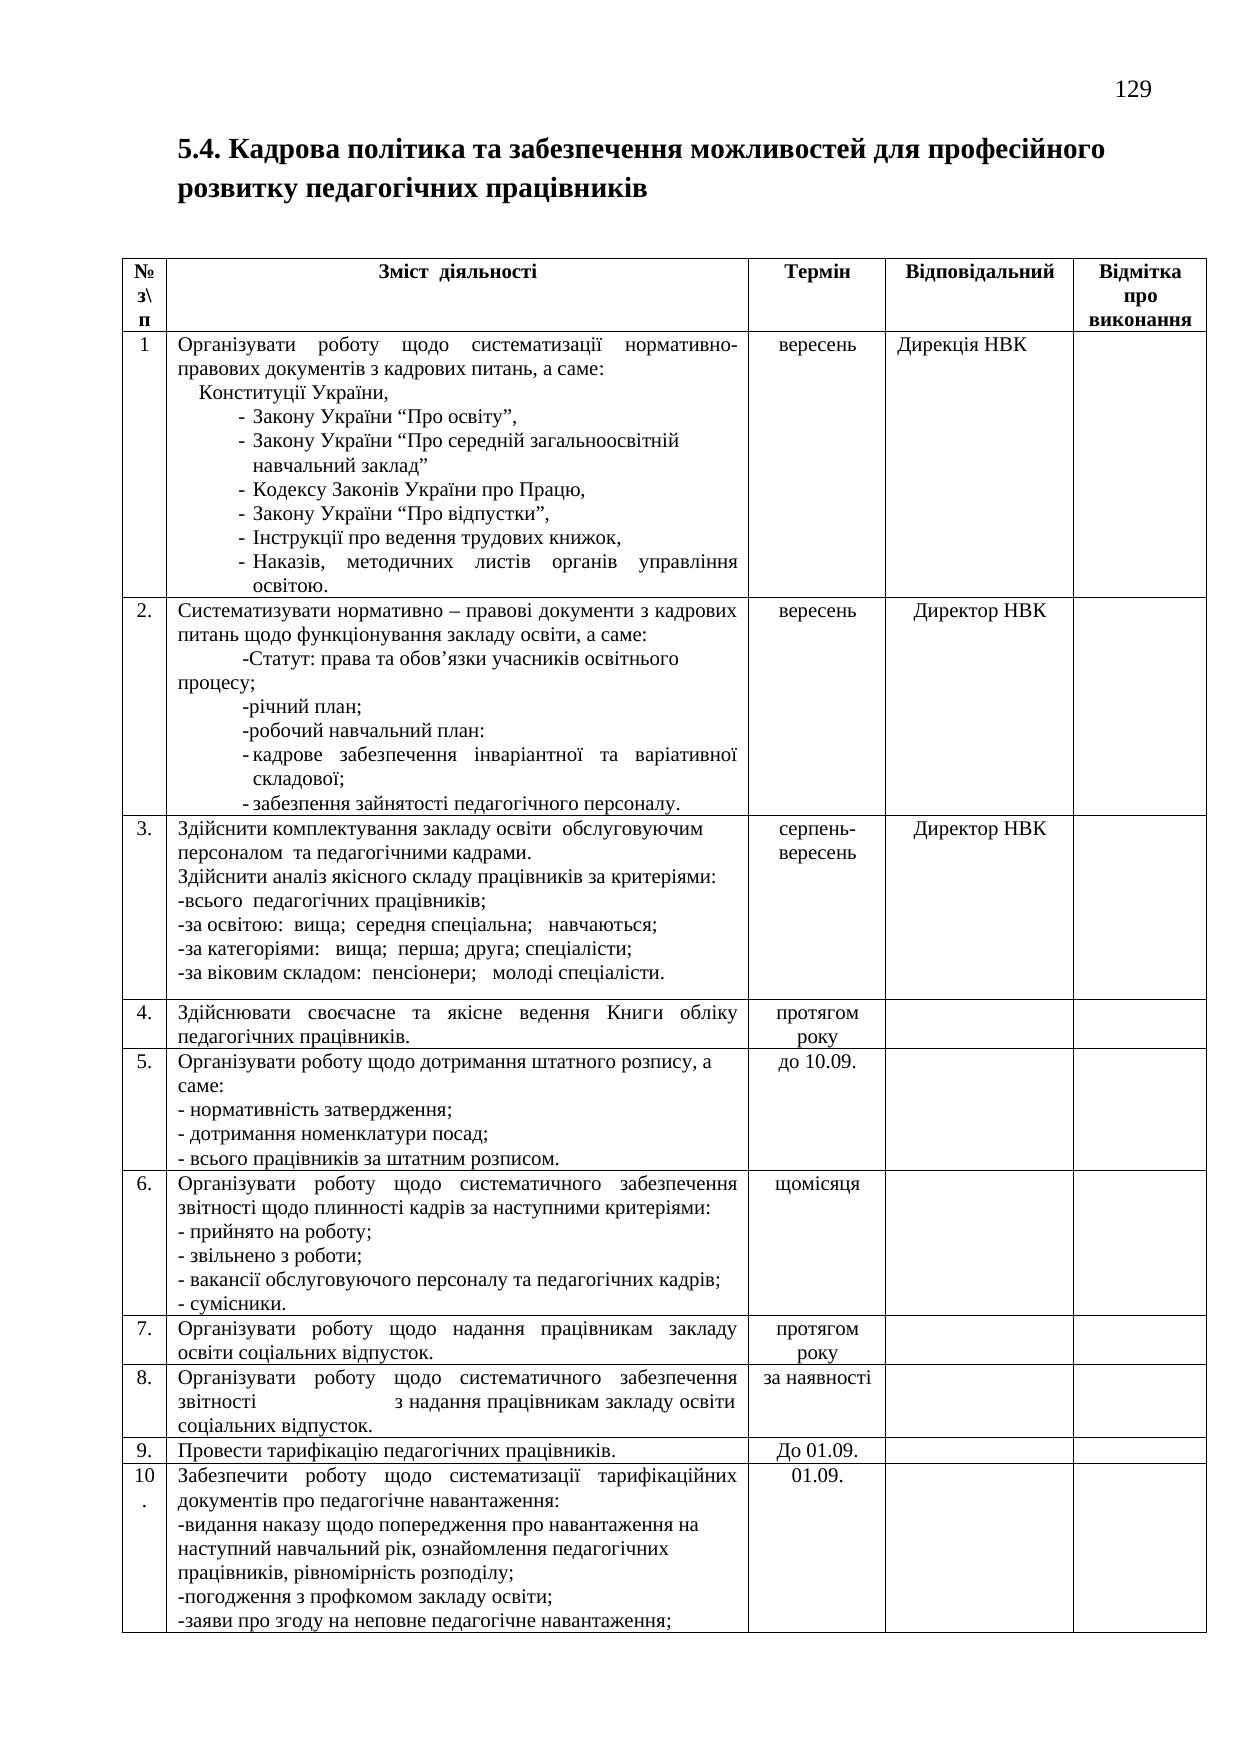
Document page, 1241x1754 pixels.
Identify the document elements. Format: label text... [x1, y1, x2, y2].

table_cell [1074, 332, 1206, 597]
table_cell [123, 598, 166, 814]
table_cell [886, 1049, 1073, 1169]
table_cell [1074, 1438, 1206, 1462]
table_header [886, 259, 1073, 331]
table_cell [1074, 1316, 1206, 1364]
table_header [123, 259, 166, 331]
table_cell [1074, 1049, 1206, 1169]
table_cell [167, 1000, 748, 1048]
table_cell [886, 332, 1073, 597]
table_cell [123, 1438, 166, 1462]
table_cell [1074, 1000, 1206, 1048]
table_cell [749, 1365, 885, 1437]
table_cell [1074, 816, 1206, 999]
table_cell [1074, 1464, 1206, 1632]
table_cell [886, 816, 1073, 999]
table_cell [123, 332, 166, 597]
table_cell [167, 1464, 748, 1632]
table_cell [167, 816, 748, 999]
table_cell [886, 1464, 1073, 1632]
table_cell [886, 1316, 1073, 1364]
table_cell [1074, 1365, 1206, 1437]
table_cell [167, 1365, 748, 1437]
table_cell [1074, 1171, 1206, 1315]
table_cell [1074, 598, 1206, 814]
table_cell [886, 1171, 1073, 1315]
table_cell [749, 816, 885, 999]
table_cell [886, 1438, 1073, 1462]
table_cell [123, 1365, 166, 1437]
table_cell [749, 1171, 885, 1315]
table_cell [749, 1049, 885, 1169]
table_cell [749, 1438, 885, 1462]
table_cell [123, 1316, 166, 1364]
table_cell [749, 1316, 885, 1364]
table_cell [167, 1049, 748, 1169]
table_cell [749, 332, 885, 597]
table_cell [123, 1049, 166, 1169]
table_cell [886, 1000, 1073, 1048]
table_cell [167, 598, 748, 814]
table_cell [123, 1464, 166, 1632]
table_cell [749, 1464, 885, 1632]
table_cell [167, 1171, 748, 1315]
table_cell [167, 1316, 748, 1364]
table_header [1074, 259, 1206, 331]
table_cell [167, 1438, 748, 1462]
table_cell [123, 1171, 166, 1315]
text 5.4. Кадрова політика та забезпечення можливостей для професійного розвитку педагогічних працівників [177, 131, 1152, 203]
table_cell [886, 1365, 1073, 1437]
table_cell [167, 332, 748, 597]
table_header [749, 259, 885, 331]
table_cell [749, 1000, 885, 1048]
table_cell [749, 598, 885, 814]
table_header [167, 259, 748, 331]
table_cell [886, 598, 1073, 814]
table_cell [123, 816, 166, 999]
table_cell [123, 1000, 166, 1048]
